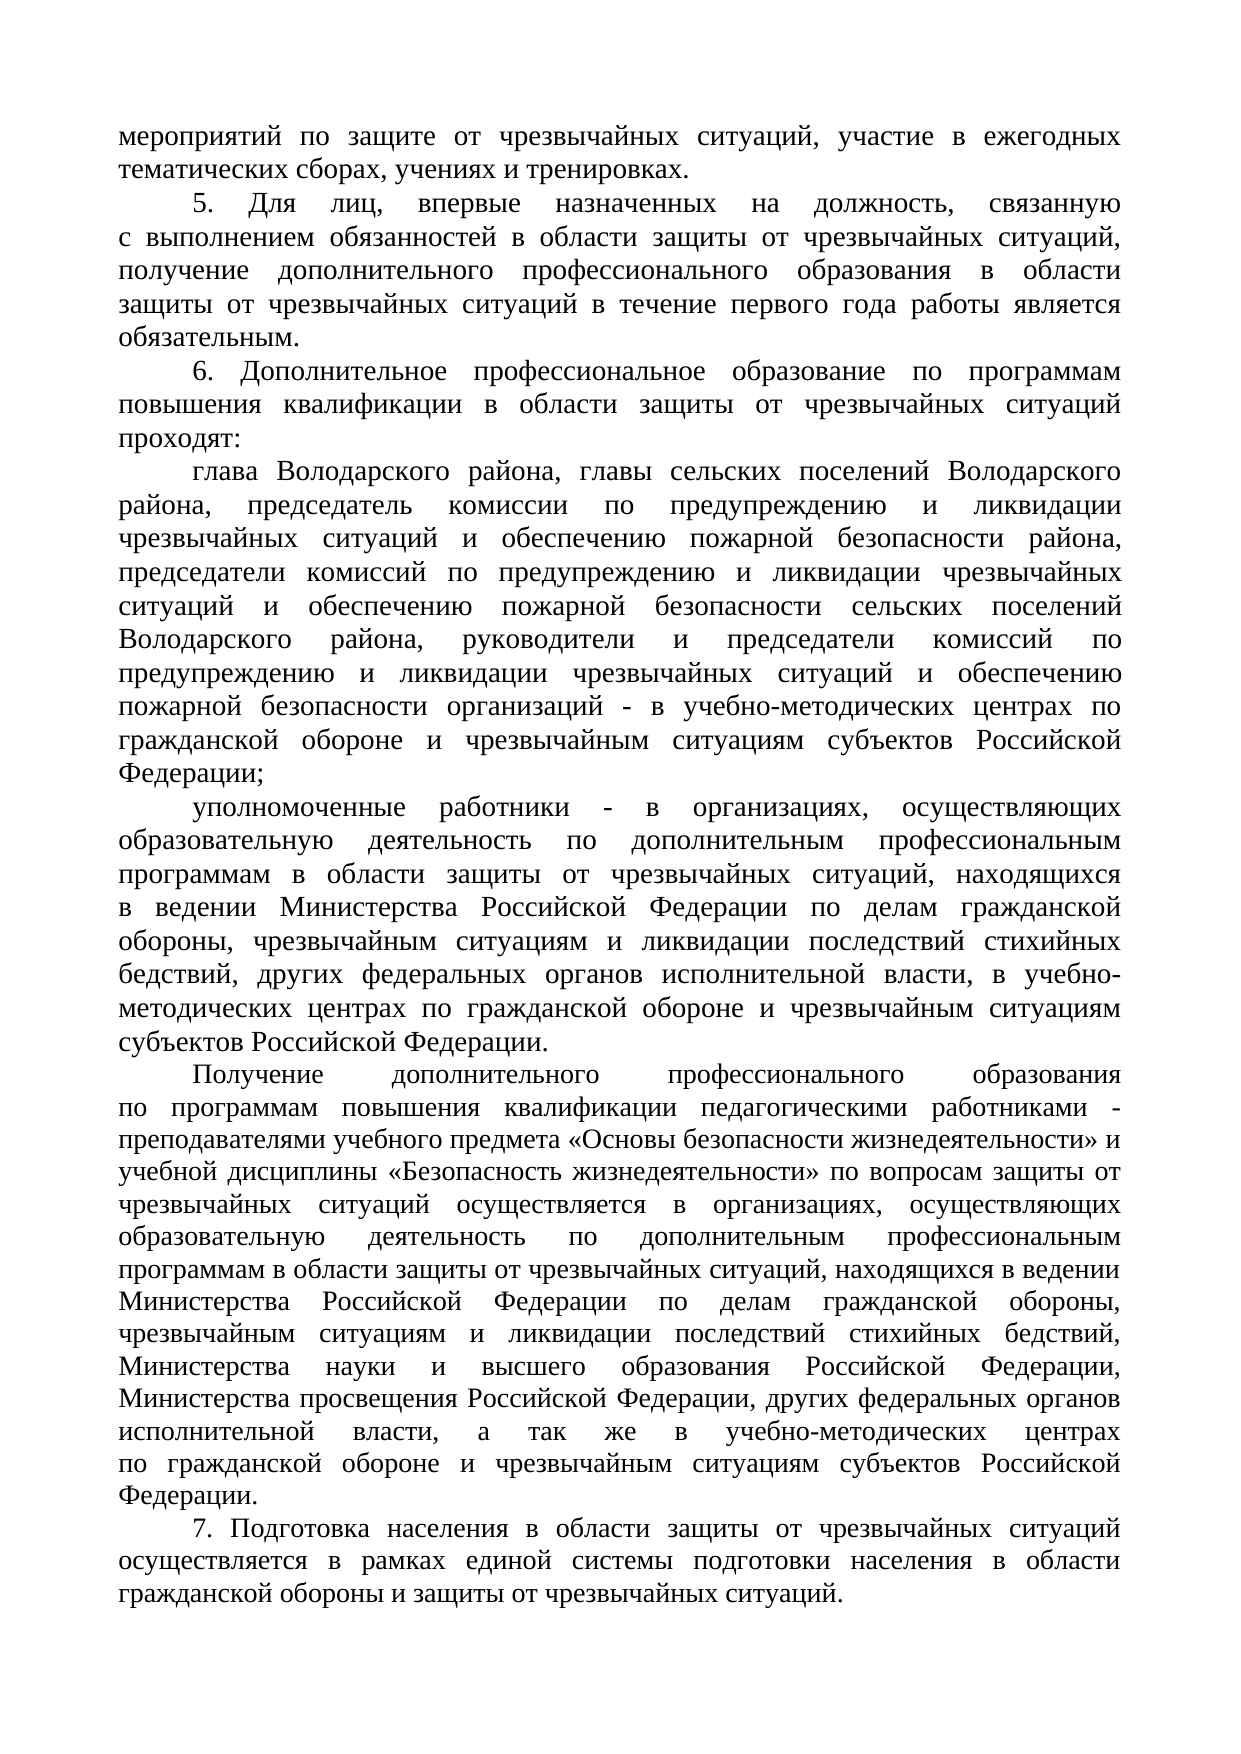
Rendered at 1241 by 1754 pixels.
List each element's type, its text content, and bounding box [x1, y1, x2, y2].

text 7. Подготовка населения в области защиты от чрезвычайных ситуаций осуществляется в рамках единой системы подготовки населения в области гражданской обороны и защиты от чрезвычайных ситуаций. [118, 1511, 1122, 1608]
text Получение дополнительного профессионального образования по программам повышения квалификации педагогическими работниками - преподавателями учебного предмета «Основы безопасности жизнедеятельности» и учебной дисциплины «Безопасность жизнедеятельности» по вопросам защиты от чрезвычайных ситуаций осуществляется в организациях, осуществляющих образовательную деятельность по дополнительным профессиональным программам в области защиты от чрезвычайных ситуаций, находящихся в ведении Министерства Российской Федерации по делам гражданской обороны, чрезвычайным ситуациям и ликвидации последствий стихийных бедствий, Министерства науки и высшего образования Российской Федерации, Министерства просвещения Российской Федерации, других федеральных органов исполнительной власти, а так же в учебно-методических центрах по гражданской обороне и чрезвычайным ситуациям субъектов Российской Федерации. [118, 1057, 1122, 1511]
text уполномоченные работники - в организациях, осуществляющих образовательную деятельность по дополнительным профессиональным программам в области защиты от чрезвычайных ситуаций, находящихся в ведении Министерства Российской Федерации по делам гражданской обороны, чрезвычайным ситуациям и ликвидации последствий стихийных бедствий, других федеральных органов исполнительной власти, в учебно-методических центрах по гражданской обороне и чрезвычайным ситуациям субъектов Российской Федерации. [118, 789, 1122, 1057]
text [118, 118, 1122, 185]
text глава Володарского района, главы сельских поселений Володарского района, председатель комиссии по предупреждению и ликвидации чрезвычайных ситуаций и обеспечению пожарной безопасности района, председатели комиссий по предупреждению и ликвидации чрезвычайных ситуаций и обеспечению пожарной безопасности сельских поселений Володарского района, руководители и председатели комиссий по предупреждению и ликвидации чрезвычайных ситуаций и обеспечению пожарной безопасности организаций - в учебно-методических центрах по гражданской обороне и чрезвычайным ситуациям субъектов Российской Федерации; [118, 453, 1122, 789]
text 6. Дополнительное профессиональное образование по программам повышения квалификации в области защиты от чрезвычайных ситуаций проходят: [118, 353, 1122, 453]
text 5. Для лиц, впервые назначенных на должность, связанную с выполнением обязанностей в области защиты от чрезвычайных ситуаций, получение дополнительного профессионального образования в области защиты от чрезвычайных ситуаций в течение первого года работы является обязательным. [118, 185, 1122, 353]
